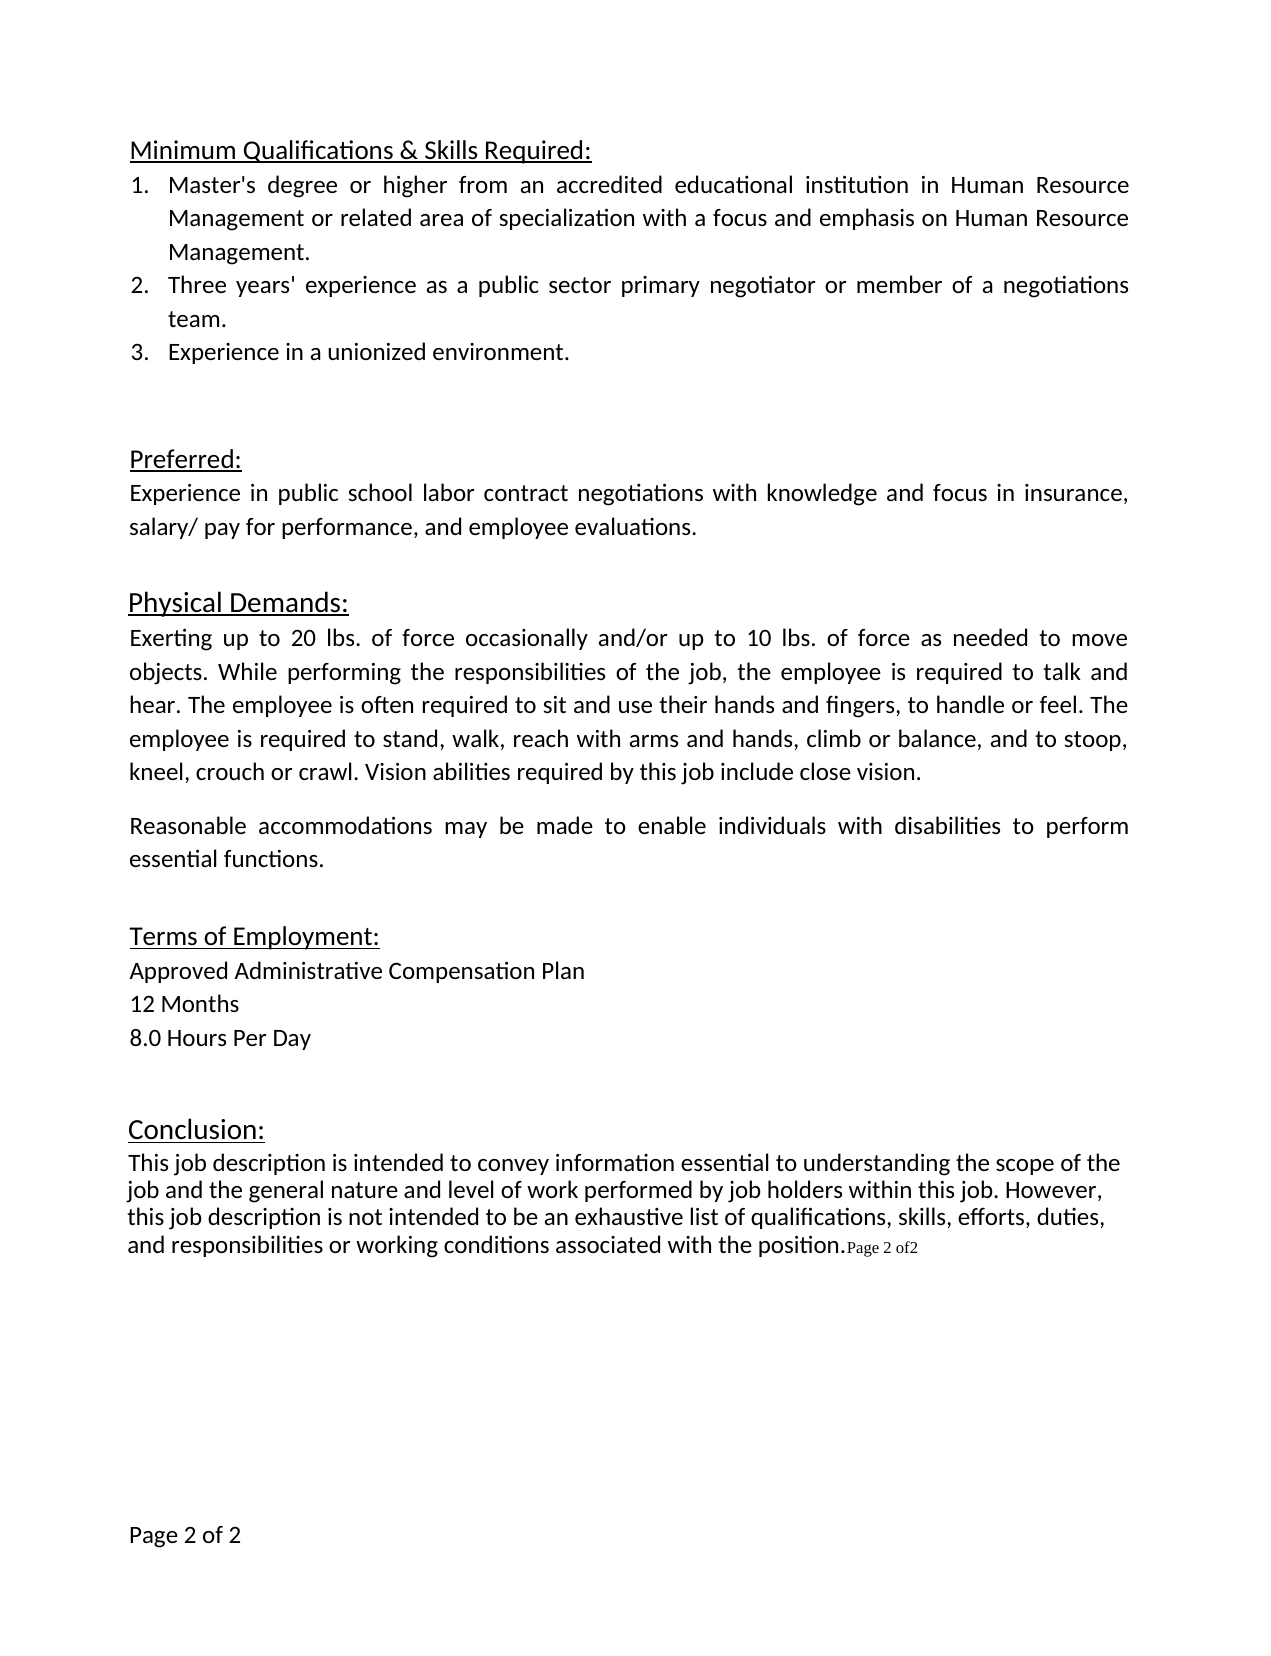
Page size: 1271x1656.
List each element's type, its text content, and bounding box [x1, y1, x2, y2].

text This job description is intended to convey information essential to understanding the scope of the job and the general nature and level of work performed by job holders within this job. However, this job description is not intended to be an exhaustive list of qualifications, skills, efforts, duties, and responsibilities or working conditions associated with the position.Page 2 of2 [127, 1150, 1124, 1259]
text 8.0 Hours Per Day [129, 1022, 1131, 1052]
text Physical Demands: [128, 584, 1131, 619]
list Three years' experience as a public sector primary negotiator or member of a negotiations team. [130, 269, 1131, 333]
text Exerting up to 20 lbs. of force occasionally and/or up to 10 lbs. of force as needed to move objects. While performing the responsibilities of the job, the employee is required to talk and hear. The employee is often required to sit and use their hands and fingers, to handle or feel. The employee is required to stand, walk, reach with arms and hands, climb or balance, and to stoop, kneel, crouch or crawl. Vision abilities required by this job include close vision. [129, 622, 1131, 787]
text Reasonable accommodations may be made to enable individuals with disabilities to perform essential functions. [129, 810, 1131, 874]
list Master's degree or higher from an accredited educational institution in Human Resource Management or related area of specialization with a focus and emphasis on Human Resource Management. [130, 169, 1131, 266]
list Experience in a unionized environment. [130, 336, 1131, 367]
text Preferred: [129, 442, 1131, 475]
text 12 Months [129, 988, 1131, 1019]
text Approved Administrative Compensation Plan [129, 955, 1131, 985]
text Experience in public school labor contract negotiations with knowledge and focus in insurance, salary/ pay for performance, and employee evaluations. [129, 478, 1131, 542]
text Minimum Qualifications & Skills Required: [129, 133, 1131, 166]
text Conclusion: [128, 1111, 1131, 1147]
text Terms of Employment: [129, 919, 1131, 952]
